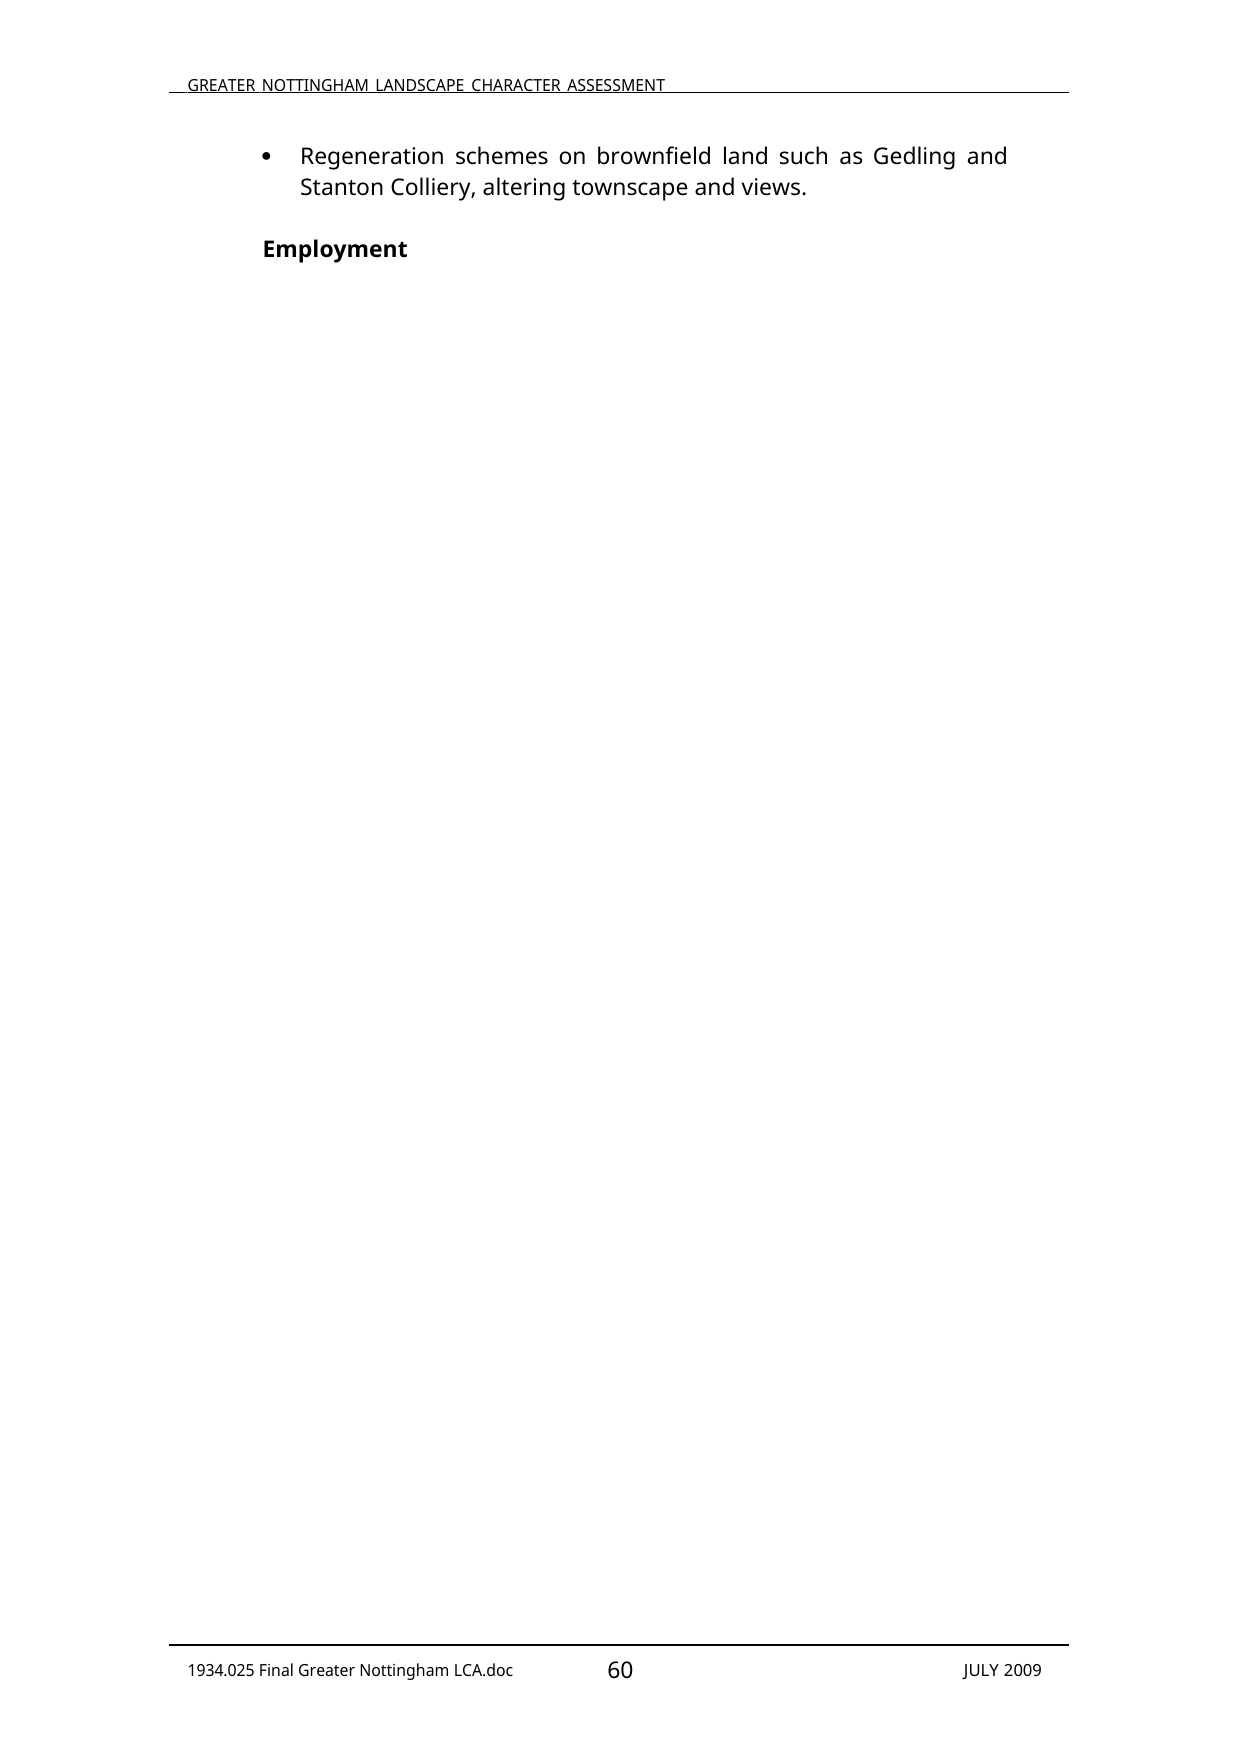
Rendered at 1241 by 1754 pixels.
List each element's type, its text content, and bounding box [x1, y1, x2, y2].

subtitle Employment [262, 233, 1078, 265]
list Regeneration schemes on brownfield land such as Gedling and Stanton Colliery, altering townscape and views. [262, 139, 1054, 202]
